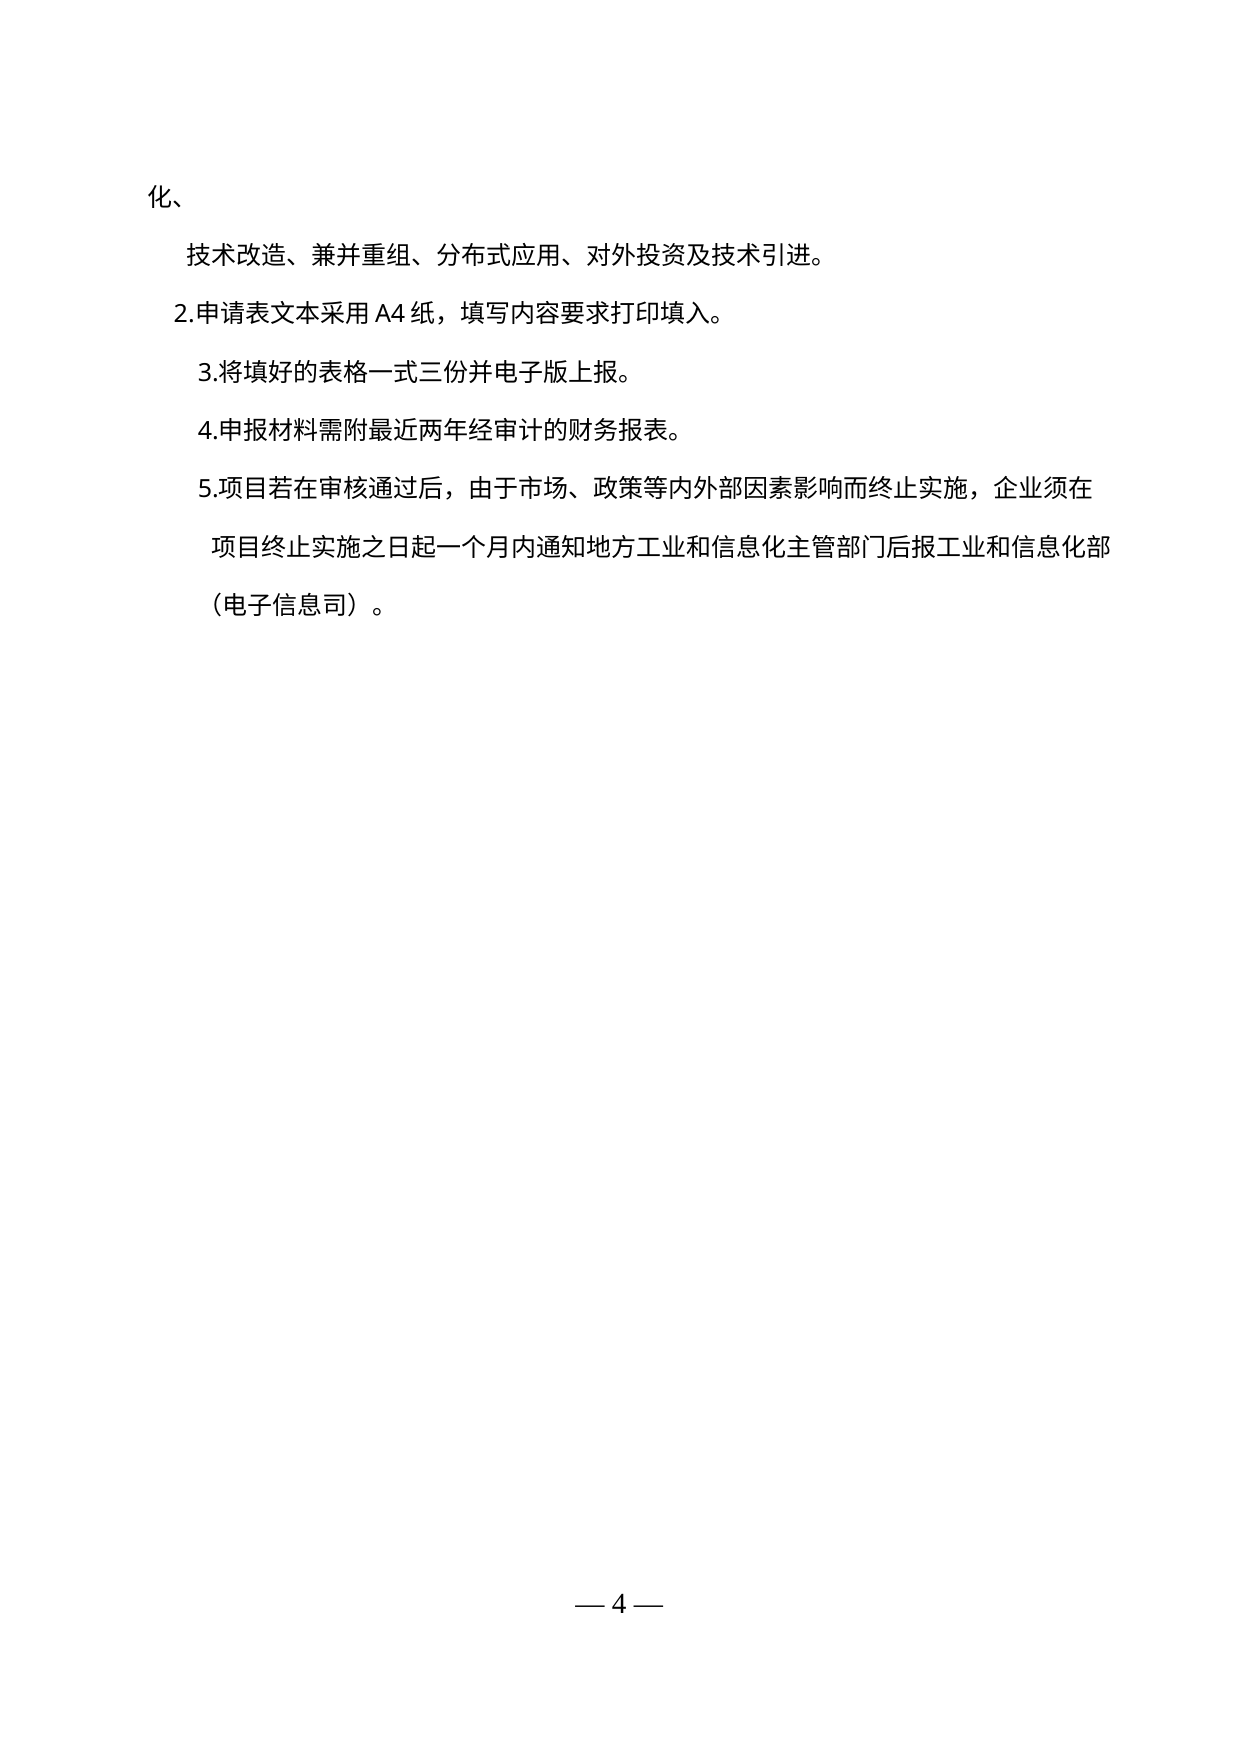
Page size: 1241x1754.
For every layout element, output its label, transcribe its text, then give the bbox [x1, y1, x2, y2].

text 5.项目若在审核通过后，由于市场、政策等内外部因素影响而终止实施，企业须在 [148, 458, 1172, 516]
text 4.申报材料需附最近两年经审计的财务报表。 [148, 399, 1172, 458]
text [148, 166, 1092, 224]
text 项目终止实施之日起一个月内通知地方工业和信息化主管部门后报工业和信息化部 [148, 516, 1172, 574]
text 技术改造、兼并重组、分布式应用、对外投资及技术引进。 [148, 224, 1092, 283]
text （电子信息司）。 [148, 574, 1172, 633]
text 3.将填好的表格一式三份并电子版上报。 [148, 341, 1092, 399]
text 2.申请表文本采用A4纸，填写内容要求打印填入。 [148, 283, 1092, 341]
